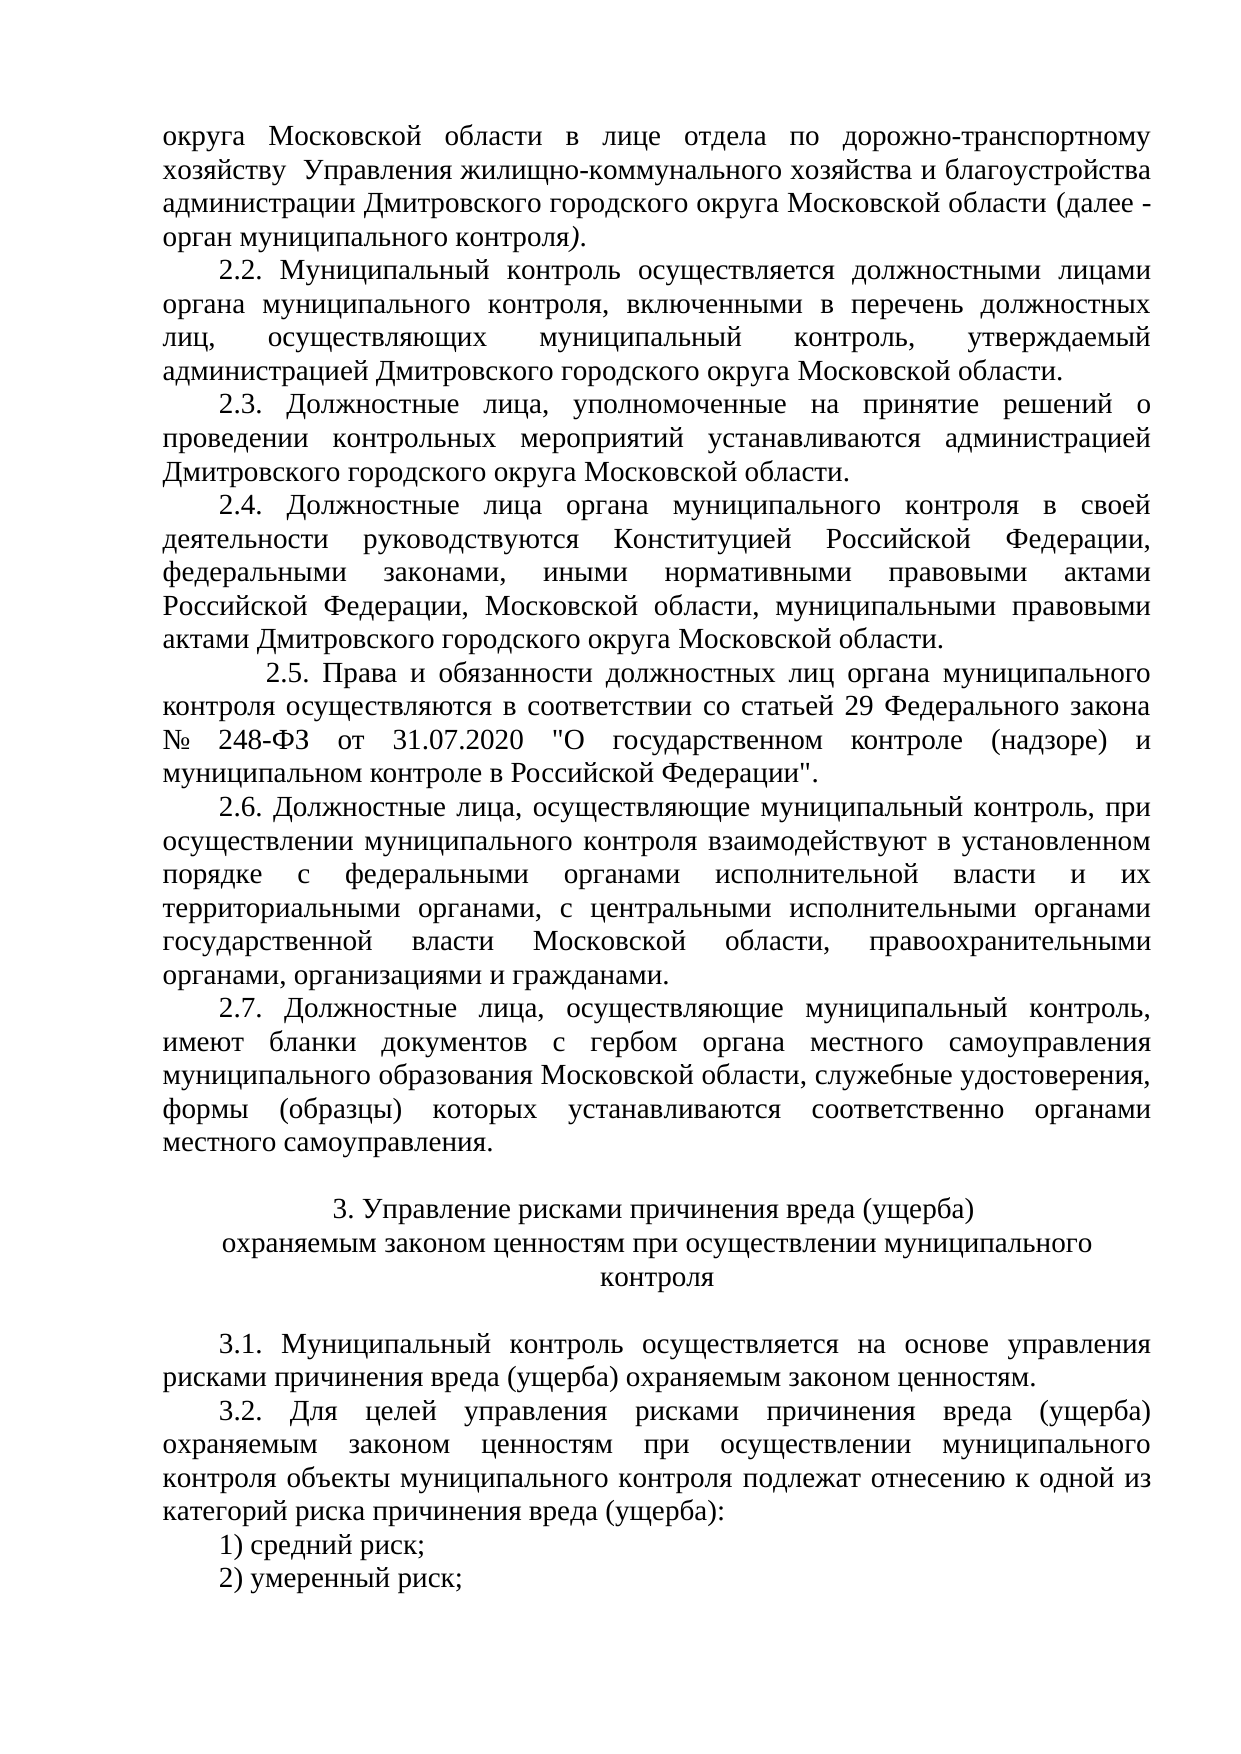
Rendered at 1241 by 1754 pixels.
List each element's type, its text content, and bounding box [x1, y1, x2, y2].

text 2.4. Должностные лица органа муниципального контроля в своей деятельности руководствуются Конституцией Российской Федерации, федеральными законами, иными нормативными правовыми актами Российской Федерации, Московской области, муниципальными правовыми актами Дмитровского городского округа Московской области. [162, 487, 1152, 655]
text 3.1. Муниципальный контроль осуществляется на основе управления рисками причинения вреда (ущерба) охраняемым законом ценностям. [162, 1326, 1152, 1393]
text 2.6. Должностные лица, осуществляющие муниципальный контроль, при осуществлении муниципального контроля взаимодействуют в установленном порядке с федеральными органами исполнительной власти и их территориальными органами, с центральными исполнительными органами государственной власти Московской области, правоохранительными органами, организациями и гражданами. [162, 789, 1152, 990]
text 2.7. Должностные лица, осуществляющие муниципальный контроль, имеют бланки документов с гербом органа местного самоуправления муниципального образования Московской области, служебные удостоверения, формы (образцы) которых устанавливаются соответственно органами местного самоуправления. [162, 990, 1152, 1158]
text 1) средний риск; [162, 1527, 1152, 1561]
text 2.3. Должностные лица, уполномоченные на принятие решений о проведении контрольных мероприятий устанавливаются администрацией Дмитровского городского округа Московской области. [162, 387, 1152, 487]
text 2.2. Муниципальный контроль осуществляется должностными лицами органа муниципального контроля, включенными в перечень должностных лиц, осуществляющих муниципальный контроль, утверждаемый администрацией Дмитровского городского округа Московской области. [162, 252, 1152, 387]
text 3. Управление рисками причинения вреда (ущерба) охраняемым законом ценностям при осуществлении муниципального контроля [162, 1192, 1152, 1292]
text 2) умеренный риск; [162, 1561, 1152, 1594]
text 3.2. Для целей управления рисками причинения вреда (ущерба) охраняемым законом ценностям при осуществлении муниципального контроля объекты муниципального контроля подлежат отнесению к одной из категорий риска причинения вреда (ущерба): [162, 1393, 1152, 1527]
subtitle 2.5. Права и обязанности должностных лиц органа муниципального контроля осуществляются в соответствии со статьей 29 Федерального закона № 248-ФЗ от 31.07.2020 "О государственном контроле (надзоре) и муниципальном контроле в Российской Федерации". [162, 655, 1152, 789]
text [162, 118, 1152, 252]
